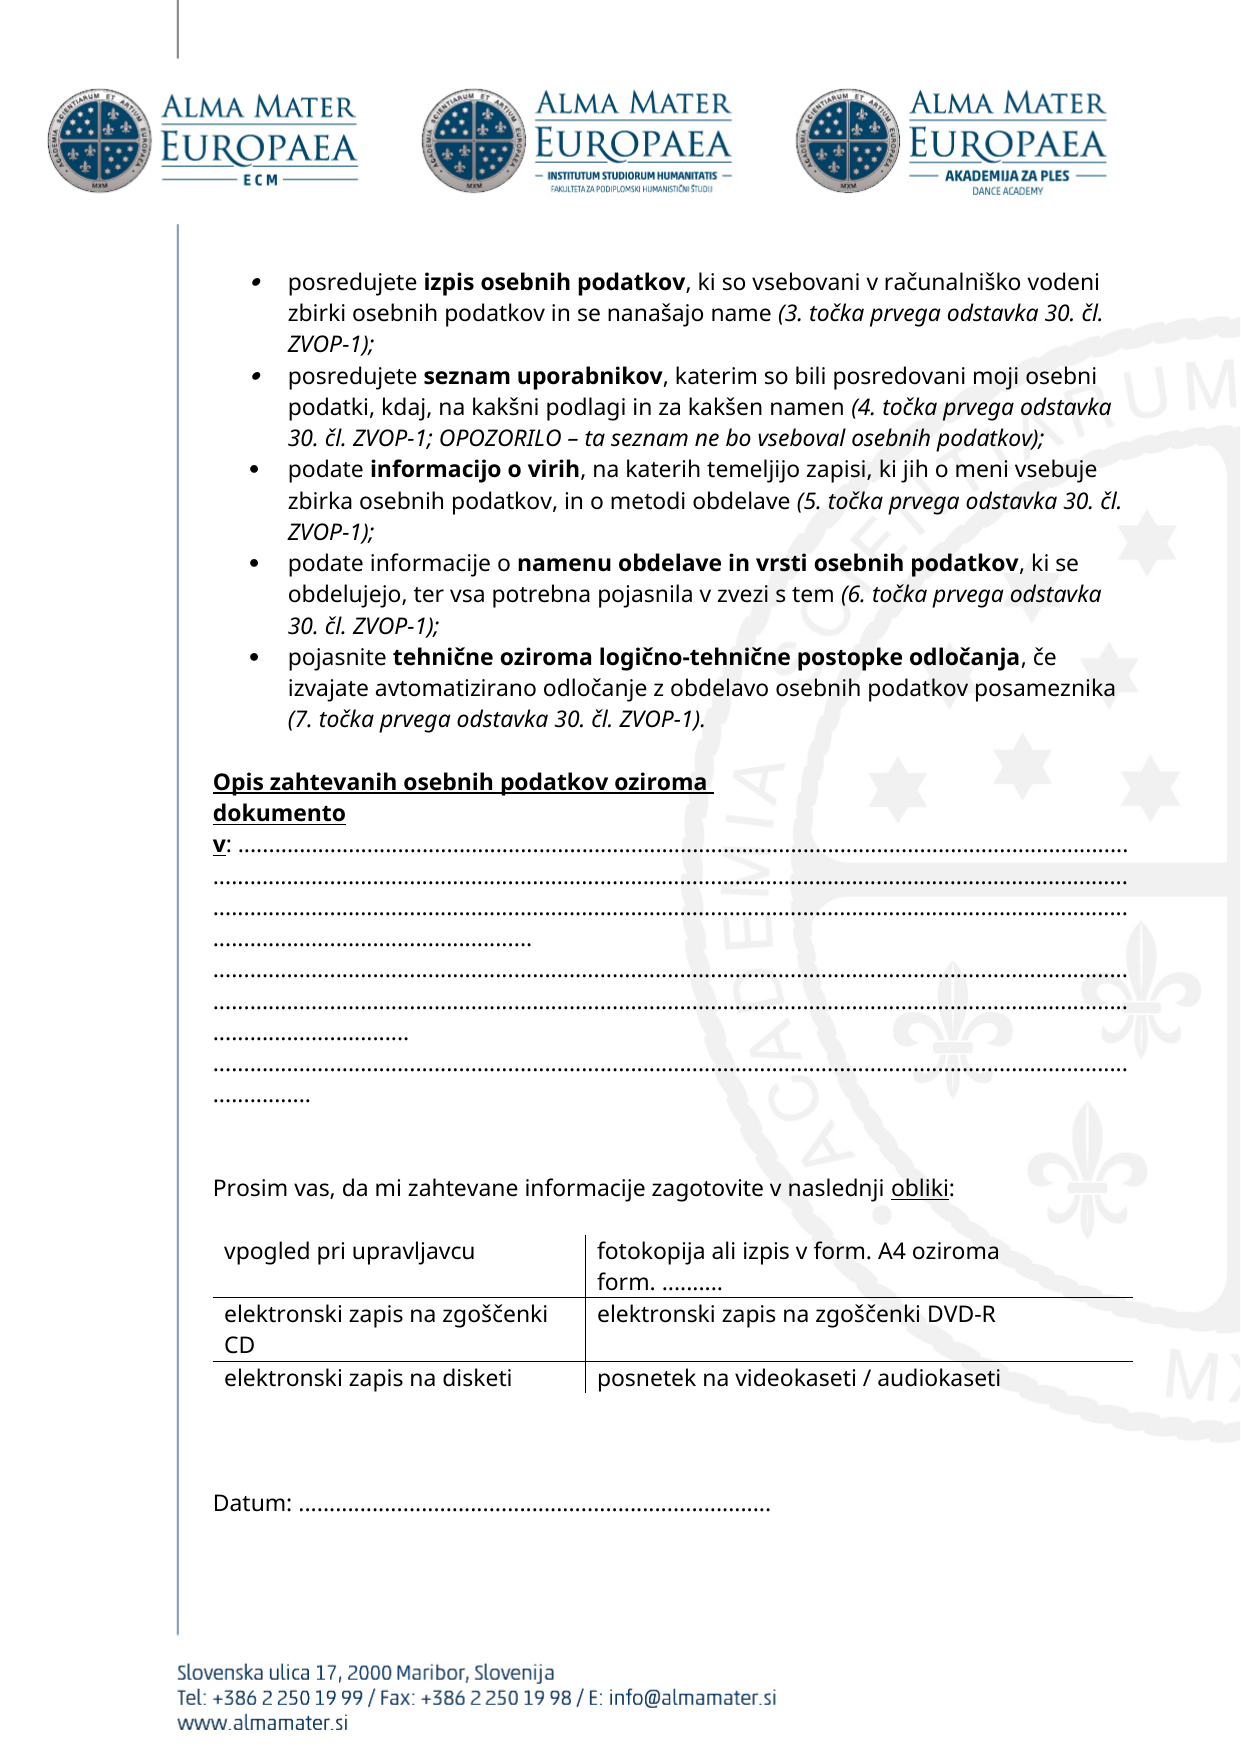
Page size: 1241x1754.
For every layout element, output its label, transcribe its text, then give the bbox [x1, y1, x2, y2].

list pojasnite tehnične oziroma logično-tehnične postopke odločanja, če izvajate avtomatizirano odločanje z obdelavo osebnih podatkov posameznika (7. točka prvega odstavka 30. čl. ZVOP-1). [250, 641, 1134, 734]
text ..................................................................................................................................................................... [213, 1047, 1134, 1109]
text Prosim vas, da mi zahtevane informacije zagotovite v naslednji obliki: [213, 1172, 1134, 1203]
text Opis zahtevanih osebnih podatkov oziroma dokumentov: ............................................................................................................................................................................................................................................................................................................................................................................................................................................................................................................... [213, 766, 1134, 953]
list posredujete seznam uporabnikov, katerim so bili posredovani moji osebni podatki, kdaj, na kakšni podlagi in za kakšen namen (4. točka prvega odstavka 30. čl. ZVOP-1; OPOZORILO – ta seznam ne bo vseboval osebnih podatkov); [250, 359, 1134, 453]
table_cell elektronski zapis na zgoščenki CD [213, 1298, 585, 1361]
table_header vpogled pri upravljavcu [213, 1235, 585, 1297]
table_cell posnetek na videokaseti / audiokaseti [586, 1362, 1133, 1393]
text Datum: ............................................................................. [213, 1487, 1134, 1518]
list posredujete izpis osebnih podatkov, ki so vsebovani v računalniško vodeni zbirki osebnih podatkov in se nanašajo name (3. točka prvega odstavka 30. čl. ZVOP-1); [250, 266, 1134, 359]
table_header fotokopija ali izpis v form. A4 oziroma form. .......... [586, 1235, 1133, 1297]
list podate informacije o namenu obdelave in vrsti osebnih podatkov, ki se obdelujejo, ter vsa potrebna pojasnila v zvezi s tem (6. točka prvega odstavka 30. čl. ZVOP-1); [250, 547, 1134, 641]
table_cell elektronski zapis na disketi [213, 1362, 585, 1393]
list podate informacijo o virih, na katerih temeljijo zapisi, ki jih o meni vsebuje zbirka osebnih podatkov, in o metodi obdelave (5. točka prvega odstavka 30. čl. ZVOP-1); [250, 453, 1134, 547]
table_cell elektronski zapis na zgoščenki DVD-R [586, 1298, 1133, 1361]
text .......................................................................................................................................................................................................................................................................................................................................... [213, 953, 1134, 1047]
picture [0, 0, 1241, 1754]
